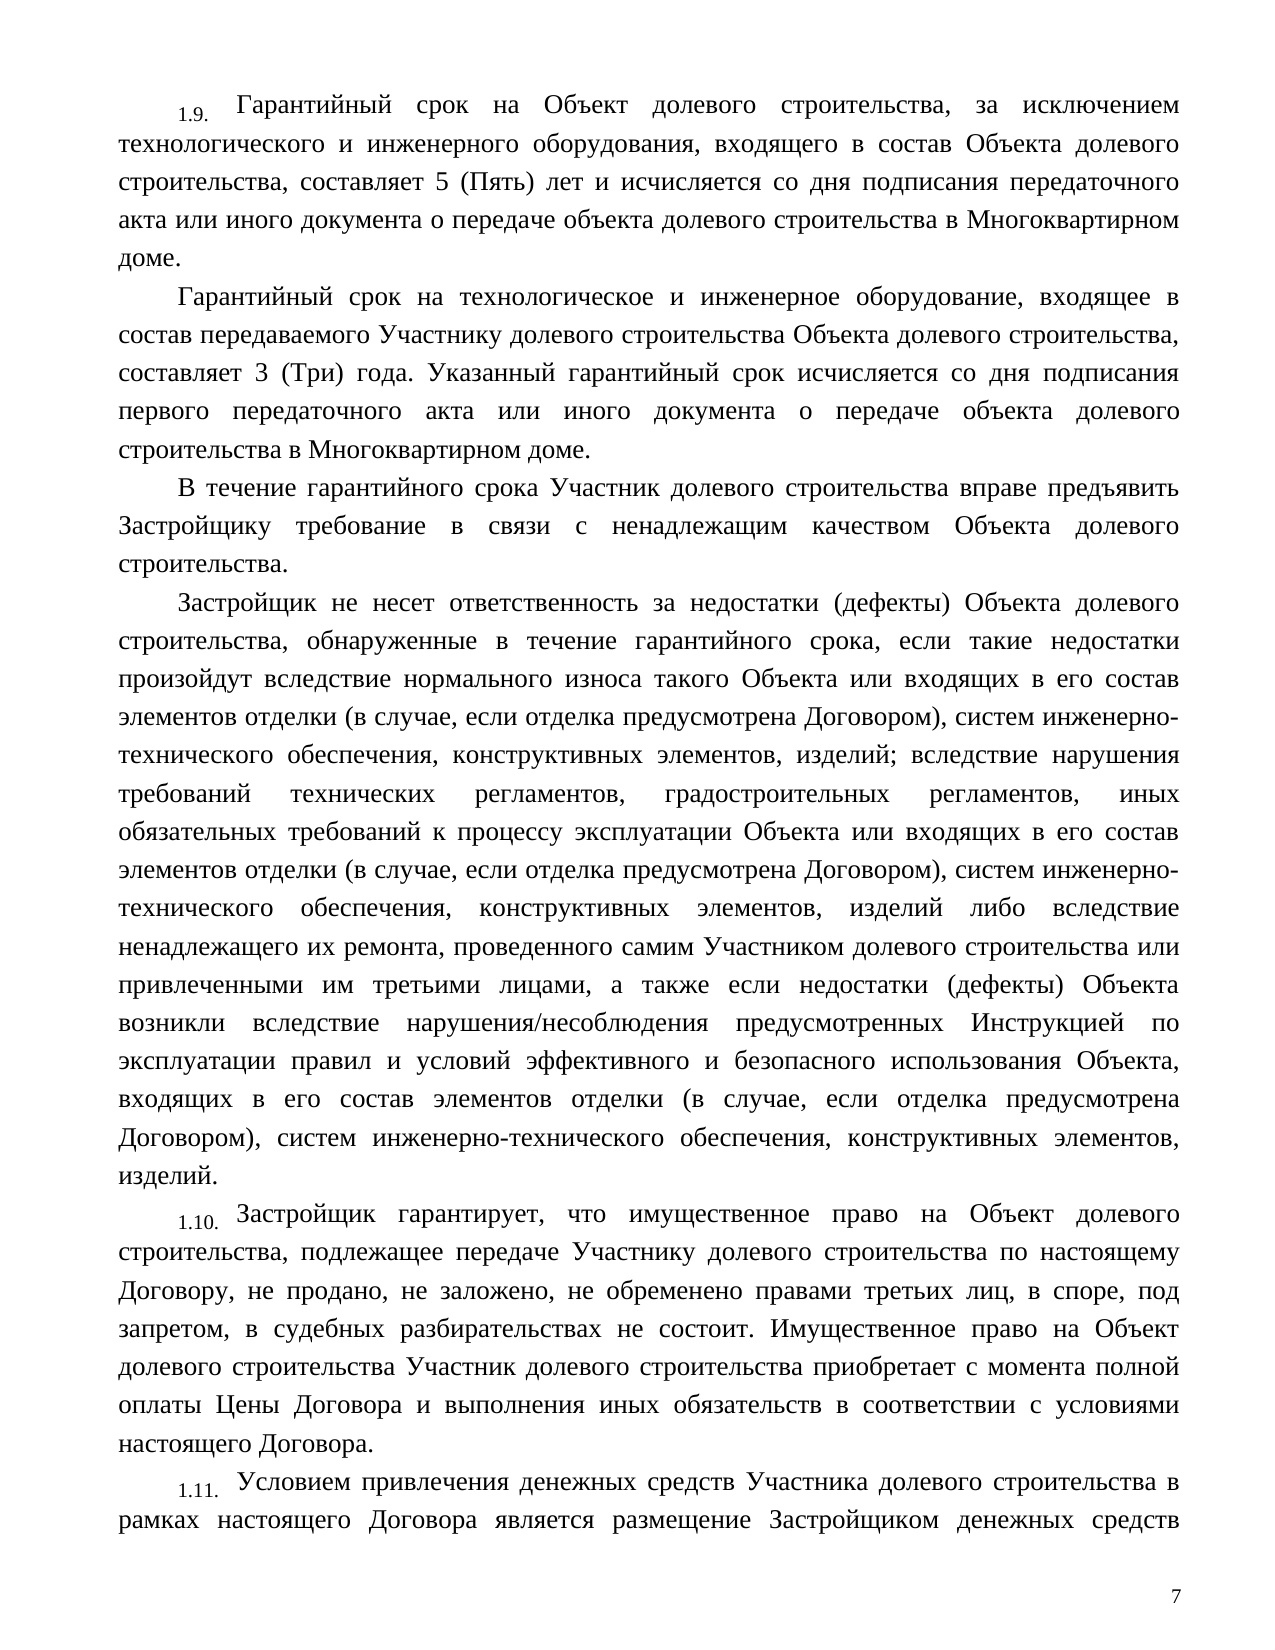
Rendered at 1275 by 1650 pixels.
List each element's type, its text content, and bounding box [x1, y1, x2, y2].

text В течение гарантийного срока Участник долевого строительства вправе предъявить Застройщику требование в связи с ненадлежащим качеством Объекта долевого строительства. [118, 471, 1181, 586]
list Гарантийный срок на Объект долевого строительства, за исключением технологического и инженерного оборудования, входящего в состав Объекта долевого строительства, составляет 5 (Пять) лет и исчисляется со дня подписания передаточного акта или иного документа о передаче объекта долевого строительства в Многоквартирном доме. [118, 89, 1181, 280]
text Застройщик не несет ответственность за недостатки (дефекты) Объекта долевого строительства, обнаруженные в течение гарантийного срока, если такие недостатки произойдут вследствие нормального износа такого Объекта или входящих в его состав элементов отделки (в случае, если отделка предусмотрена Договором), систем инженерно-технического обеспечения, конструктивных элементов, изделий; вследствие нарушения требований технических регламентов, градостроительных регламентов, иных обязательных требований к процессу эксплуатации Объекта или входящих в его состав элементов отделки (в случае, если отделка предусмотрена Договором), систем инженерно-технического обеспечения, конструктивных элементов, изделий либо вследствие ненадлежащего их ремонта, проведенного самим Участником долевого строительства или привлеченными им третьими лицами, а также если недостатки (дефекты) Объекта возникли вследствие нарушения/несоблюдения предусмотренных Инструкцией по эксплуатации правил и условий эффективного и безопасного использования Объекта, входящих в его состав элементов отделки (в случае, если отделка предусмотрена Договором), систем инженерно-технического обеспечения, конструктивных элементов, изделий. [118, 586, 1181, 1197]
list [118, 1465, 1181, 1541]
text Гарантийный срок на технологическое и инженерное оборудование, входящее в состав передаваемого Участнику долевого строительства Объекта долевого строительства, составляет 3 (Три) года. Указанный гарантийный срок исчисляется со дня подписания первого передаточного акта или иного документа о передаче объекта долевого строительства в Многоквартирном доме. [118, 280, 1181, 471]
list Застройщик гарантирует, что имущественное право на Объект долевого строительства, подлежащее передаче Участнику долевого строительства по настоящему Договору, не продано, не заложено, не обременено правами третьих лиц, в споре, под запретом, в судебных разбирательствах не состоит. Имущественное право на Объект долевого строительства Участник долевого строительства приобретает с момента полной оплаты Цены Договора и выполнения иных обязательств в соответствии с условиями настоящего Договора. [118, 1197, 1181, 1465]
